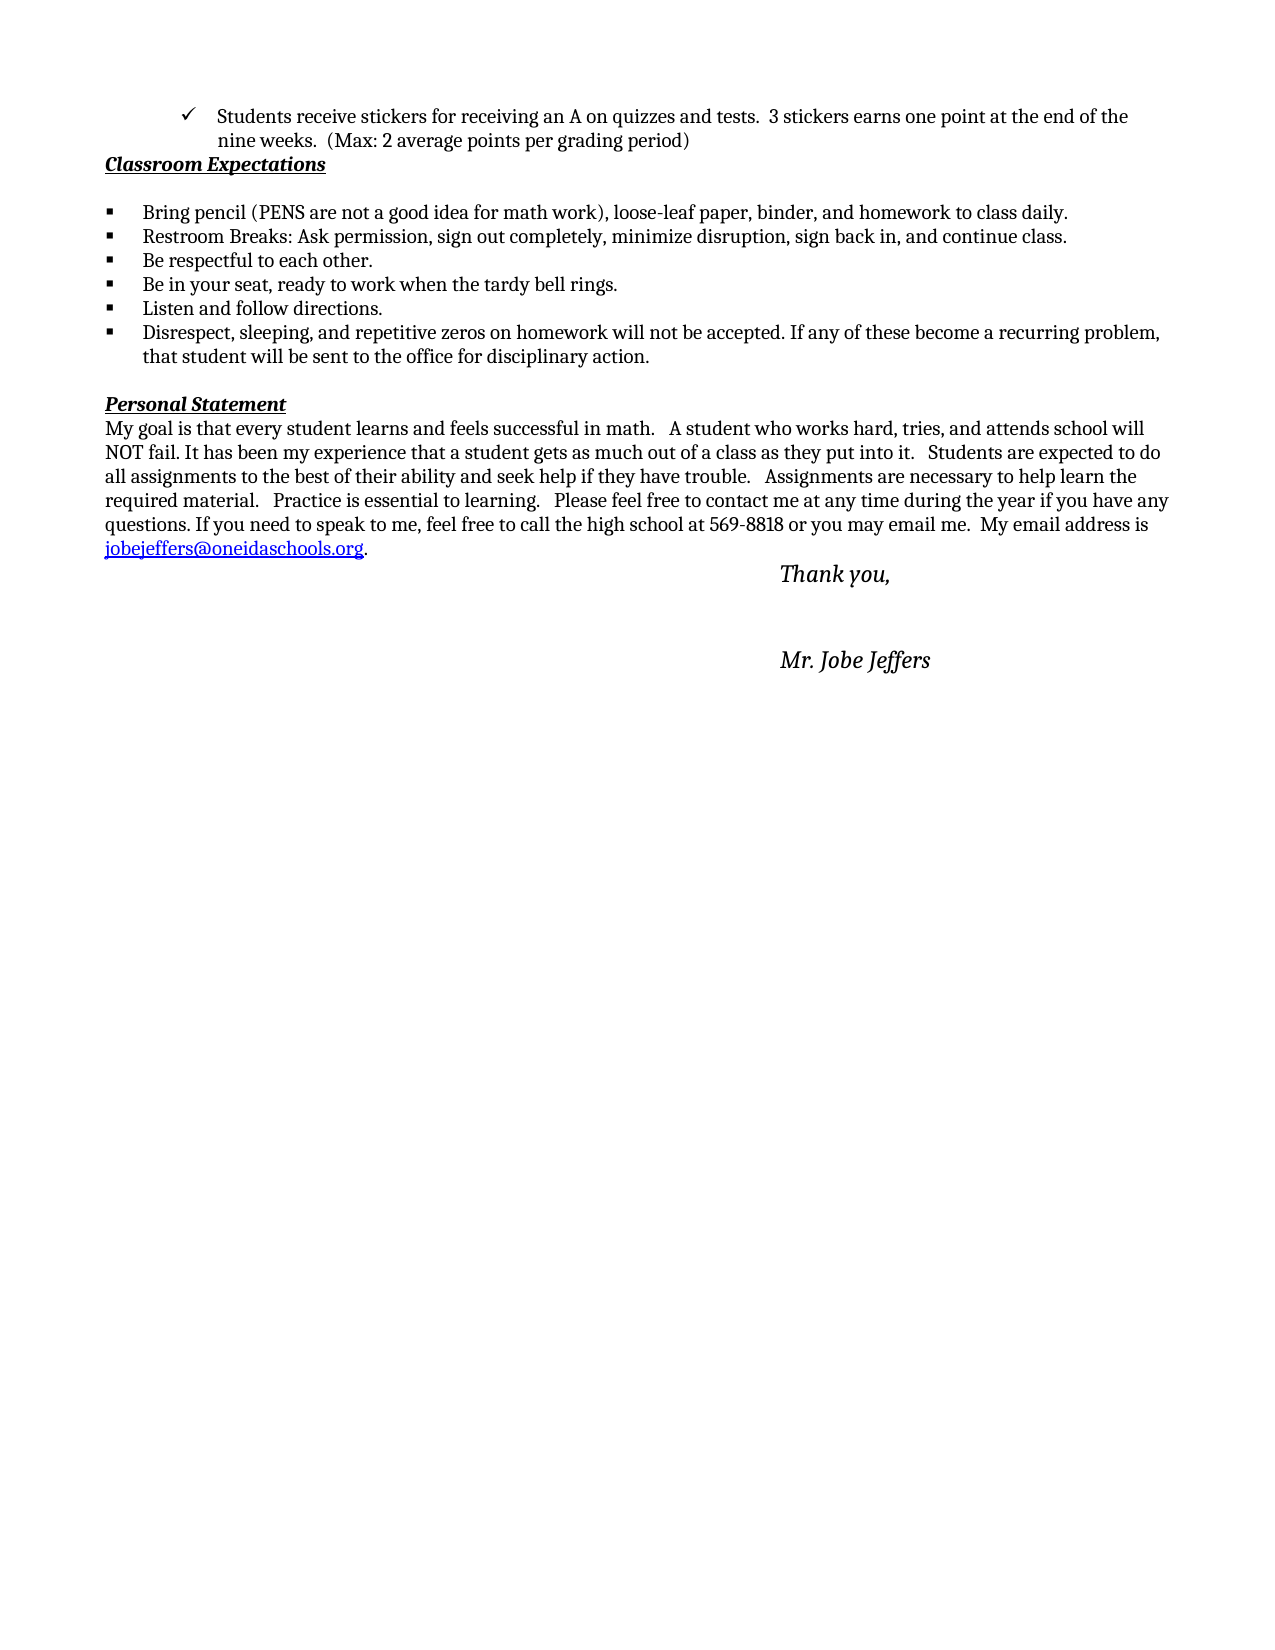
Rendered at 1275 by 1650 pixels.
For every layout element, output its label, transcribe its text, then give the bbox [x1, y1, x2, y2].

list Be in your seat, ready to work when the tardy bell rings. [105, 273, 1170, 297]
list Bring pencil (PENS are not a good idea for math work), loose-leaf paper, binder, and homework to class daily. [105, 201, 1170, 225]
text My goal is that every student learns and feels successful in math. A student who works hard, tries, and attends school will NOT fail. It has been my experience that a student gets as much out of a class as they put into it. Students are expected to do all assignments to the best of their ability and seek help if they have trouble. Assignments are necessary to help learn the required material. Practice is essential to learning. Please feel free to contact me at any time during the year if you have any questions. If you need to speak to me, feel free to call the high school at 569-8818 or you may email me. My email address is jobejeffers@oneidaschools.org. [105, 416, 1170, 560]
list Disrespect, sleeping, and repetitive zeros on homework will not be accepted. If any of these become a recurring problem, that student will be sent to the office for disciplinary action. [105, 321, 1170, 368]
text Personal Statement [105, 392, 1170, 416]
text Classroom Expectations [105, 153, 1170, 177]
list Be respectful to each other. [105, 249, 1170, 273]
list Listen and follow directions. [105, 297, 1170, 321]
list Restroom Breaks: Ask permission, sign out completely, minimize disruption, sign back in, and continue class. [105, 225, 1170, 249]
text Mr. Jobe Jeffers [105, 646, 1170, 675]
list Students receive stickers for receiving an A on quizzes and tests. 3 stickers earns one point at the end of the nine weeks. (Max: 2 average points per grading period) [180, 105, 1170, 153]
text Thank you, [105, 560, 1170, 589]
